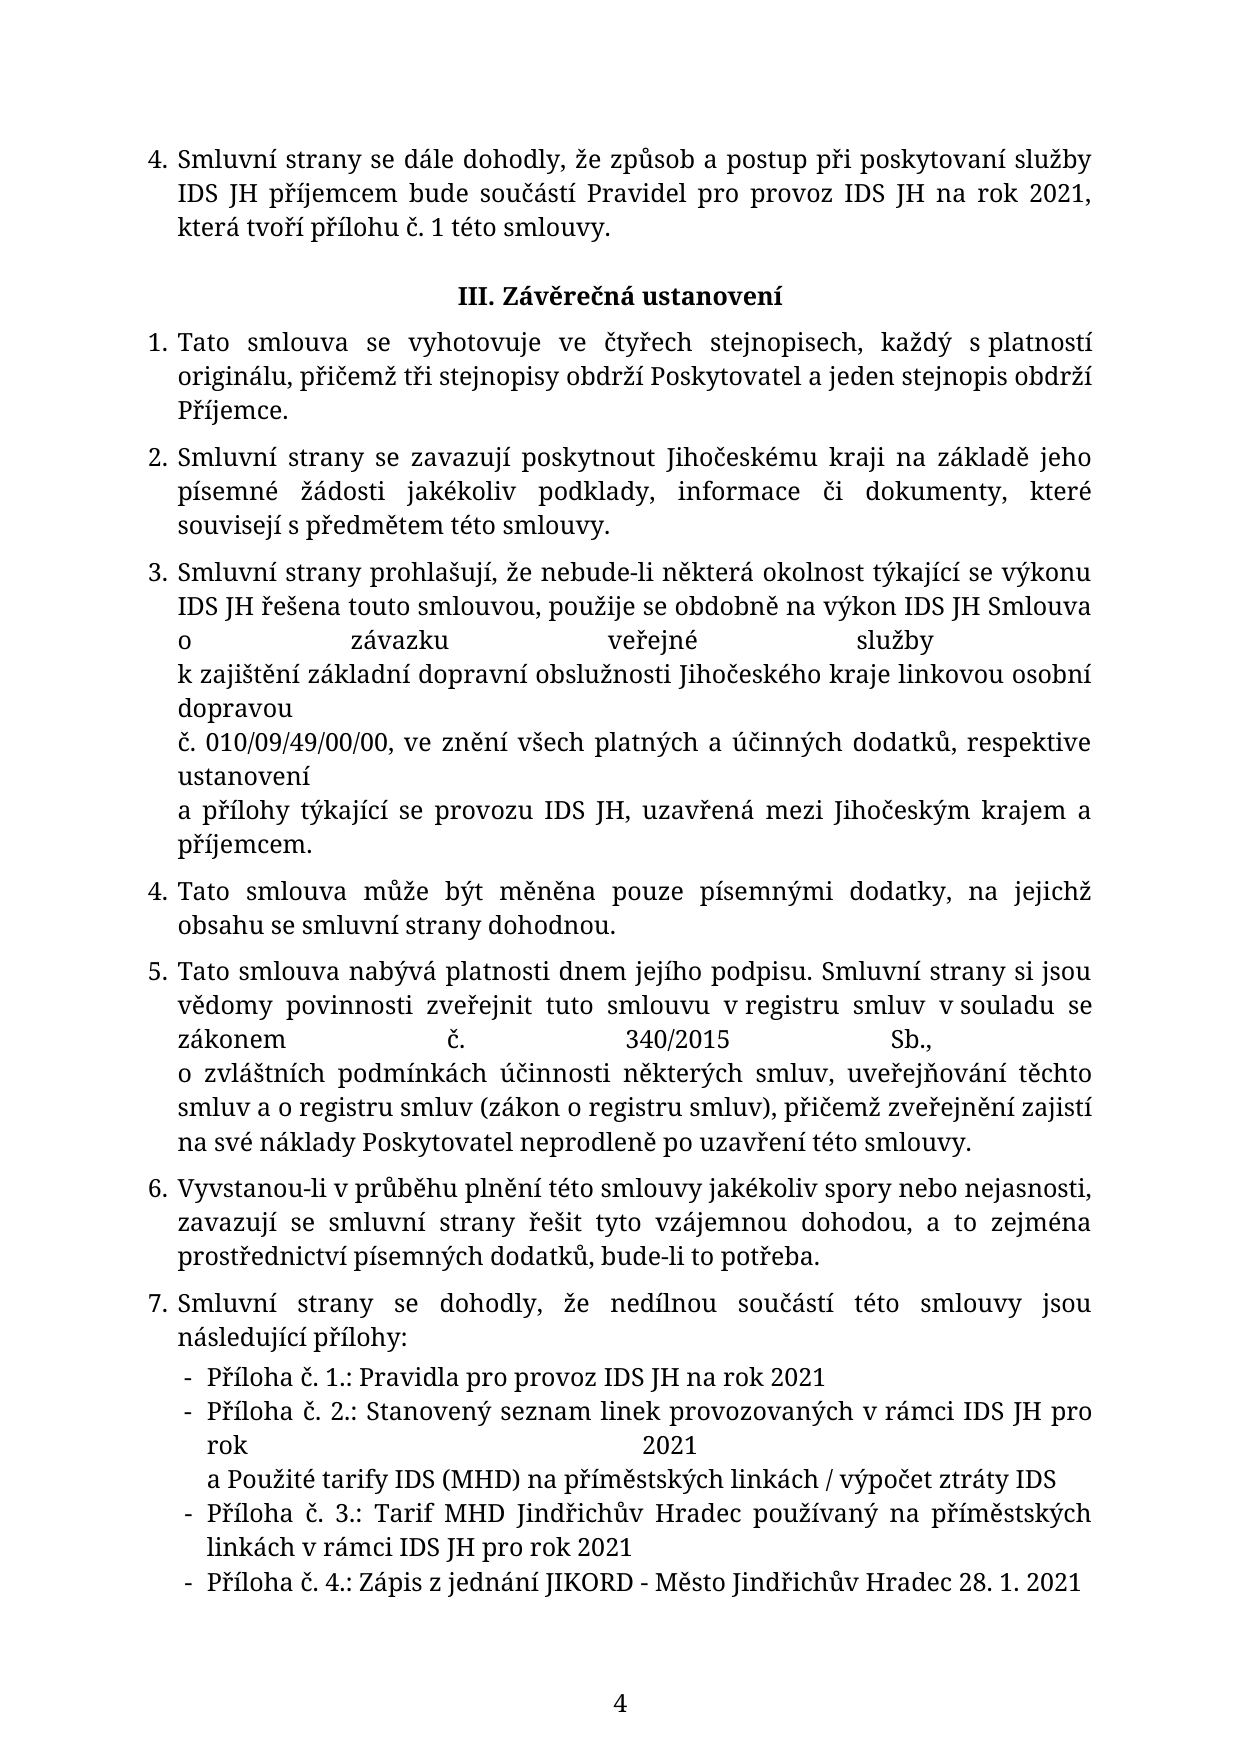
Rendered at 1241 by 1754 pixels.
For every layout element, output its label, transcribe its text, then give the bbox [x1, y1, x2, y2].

list Příloha č. 2.: Stanovený seznam linek provozovaných v rámci IDS JH pro rok 2021 a Použité tarify IDS (MHD) na příměstských linkách / výpočet ztráty IDS [184, 1394, 1093, 1496]
list Smluvní strany se dohodly, že nedílnou součástí této smlouvy jsou následující přílohy: [148, 1285, 1093, 1353]
list Příloha č. 3.: Tarif MHD Jindřichův Hradec používaný na příměstských linkách v rámci IDS JH pro rok 2021 [184, 1496, 1093, 1564]
list Tato smlouva nabývá platnosti dnem jejího podpisu. Smluvní strany si jsou vědomy povinnosti zveřejnit tuto smlouvu v registru smluv v souladu se zákonem č. 340/2015 Sb., o zvláštních podmínkách účinnosti některých smluv, uveřejňování těchto smluv a o registru smluv (zákon o registru smluv), přičemž zveřejnění zajistí na své náklady Poskytovatel neprodleně po uzavření této smlouvy. [148, 954, 1093, 1158]
list Příloha č. 4.: Zápis z jednání JIKORD - Město Jindřichův Hradec 28. 1. 2021 [184, 1564, 1093, 1598]
list Tato smlouva může být měněna pouze písemnými dodatky, na jejichž obsahu se smluvní strany dohodnou. [148, 873, 1093, 941]
list Smluvní strany prohlašují, že nebude-li některá okolnost týkající se výkonu IDS JH řešena touto smlouvou, použije se obdobně na výkon IDS JH Smlouva o závazku veřejné služby k zajištění základní dopravní obslužnosti Jihočeského kraje linkovou osobní dopravou č. 010/09/49/00/00, ve znění všech platných a účinných dodatků, respektive ustanovení a přílohy týkající se provozu IDS JH, uzavřená mezi Jihočeským krajem a příjemcem. [148, 554, 1093, 861]
list Vyvstanou-li v průběhu plnění této smlouvy jakékoliv spory nebo nejasnosti, zavazují se smluvní strany řešit tyto vzájemnou dohodou, a to zejména prostřednictví písemných dodatků, bude-li to potřeba. [148, 1171, 1093, 1273]
list Příloha č. 1.: Pravidla pro provoz IDS JH na rok 2021 [184, 1360, 1093, 1394]
list Tato smlouva se vyhotovuje ve čtyřech stejnopisech, každý s platností originálu, přičemž tři stejnopisy obdrží Poskytovatel a jeden stejnopis obdrží Příjemce. [148, 325, 1093, 427]
list Smluvní strany se zavazují poskytnout Jihočeskému kraji na základě jeho písemné žádosti jakékoliv podklady, informace či dokumenty, které souvisejí s předmětem této smlouvy. [148, 439, 1093, 542]
list Smluvní strany se dále dohodly, že způsob a postup při poskytovaní služby IDS JH příjemcem bude součástí Pravidel pro provoz IDS JH na rok 2021, která tvoří přílohu č. 1 této smlouvy. [148, 142, 1093, 244]
list Závěrečná ustanovení [148, 278, 1093, 312]
